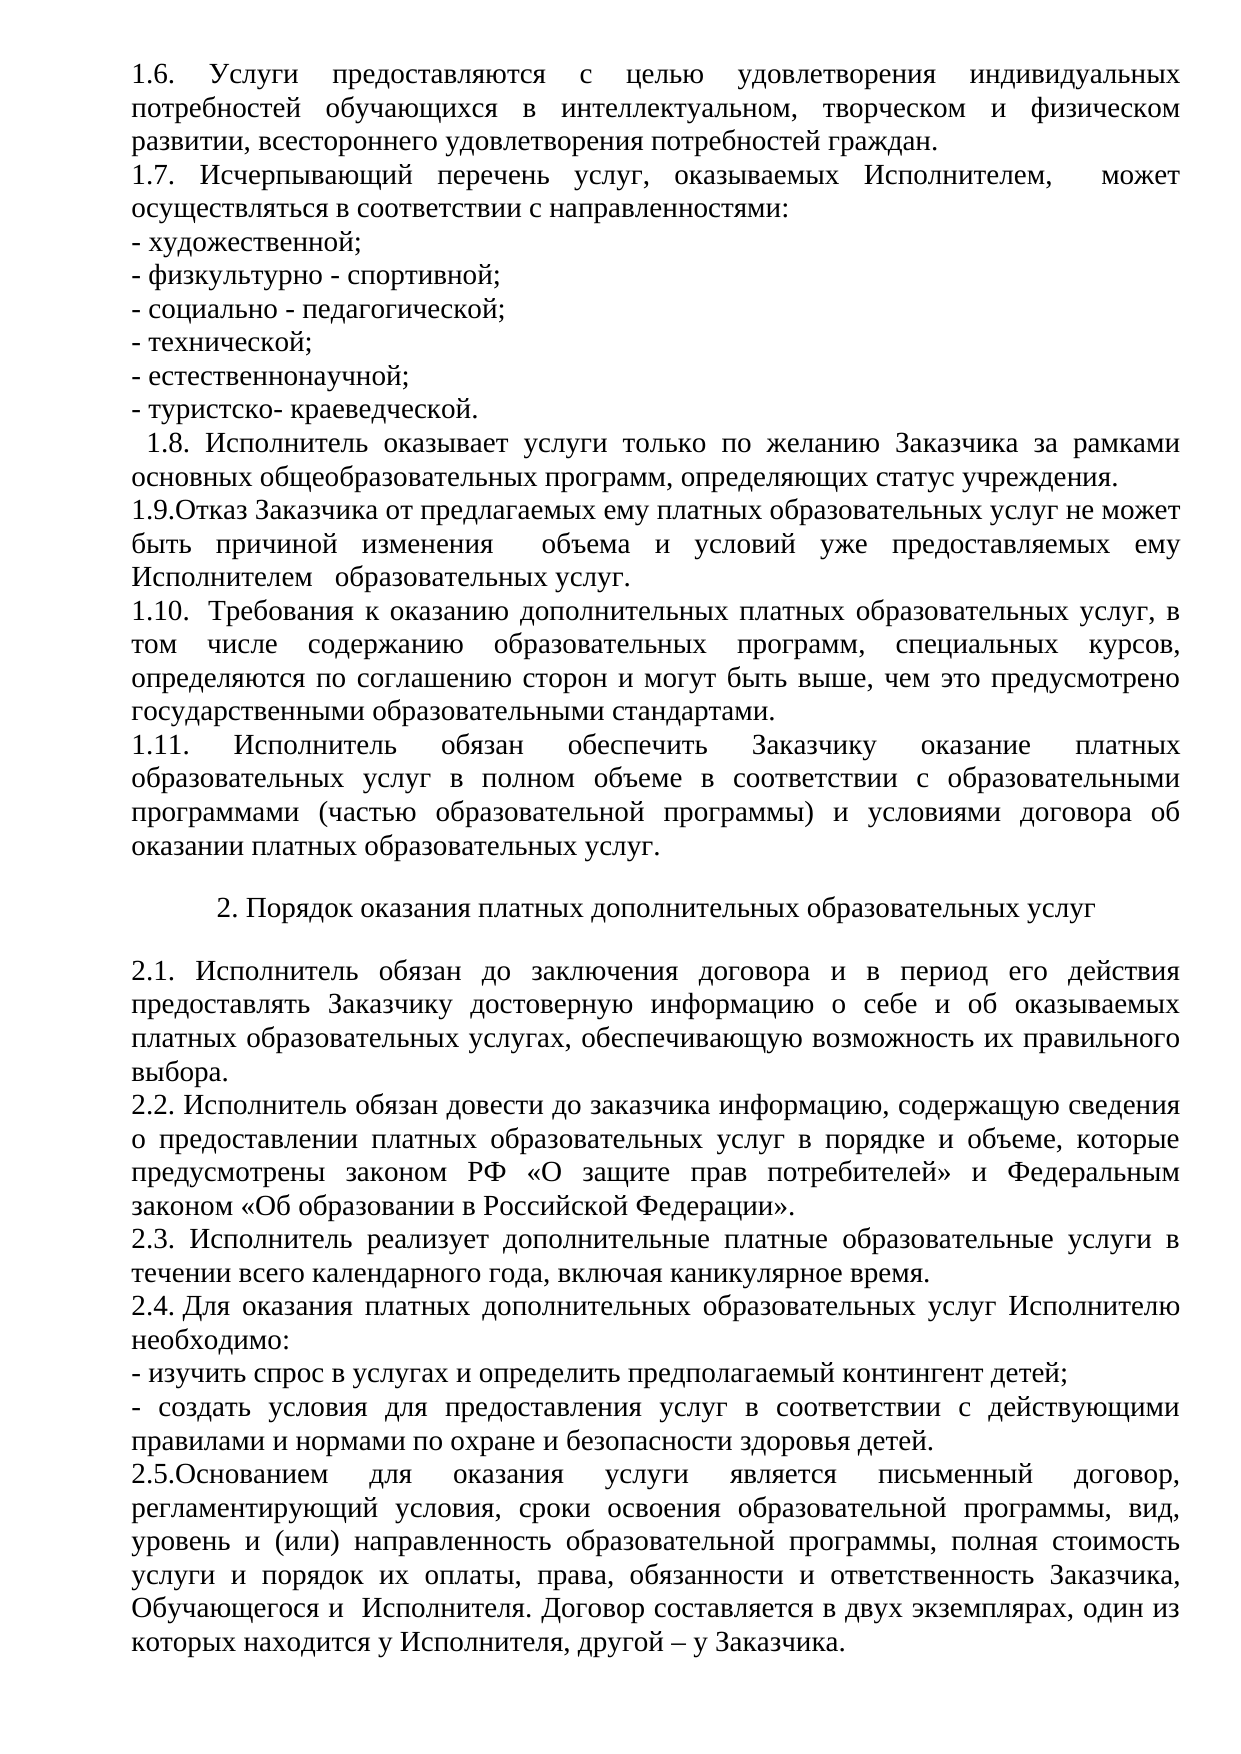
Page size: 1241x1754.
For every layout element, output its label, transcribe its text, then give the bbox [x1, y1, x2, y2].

text - естественнонаучной; [131, 358, 1181, 392]
text - создать условия для предоставления услуг в соответствии с действующими правилами и нормами по охране и безопасности здоровья детей. [131, 1389, 1181, 1456]
text 1.6. Услуги предоставляются с целью удовлетворения индивидуальных потребностей обучающихся в интеллектуальном, творческом и физическом развитии, всестороннего удовлетворения потребностей граждан. [131, 56, 1181, 157]
text 2. Порядок оказания платных дополнительных образовательных услуг [131, 890, 1181, 924]
text 1.9.Отказ Заказчика от предлагаемых ему платных образовательных услуг не может быть причиной изменения объема и условий уже предоставляемых ему Исполнителем образовательных услуг. [131, 492, 1181, 593]
text 2.1. Исполнитель обязан до заключения договора и в период его действия предоставлять Заказчику достоверную информацию о себе и об оказываемых платных образовательных услугах, обеспечивающую возможность их правильного выбора. [131, 953, 1181, 1087]
text - социально - педагогической; [131, 291, 1181, 324]
text - изучить спрос в услугах и определить предполагаемый контингент детей; [131, 1356, 1181, 1389]
text 1.7. Исчерпывающий перечень услуг, оказываемых Исполнителем, может осуществляться в соответствии с направленностями: [131, 157, 1181, 224]
text - туристско- краеведческой. [131, 392, 1181, 425]
text - технической; [131, 324, 1181, 358]
text 2.2. Исполнитель обязан довести до заказчика информацию, содержащую сведения о предоставлении платных образовательных услуг в порядке и объеме, которые предусмотрены законом РФ «О защите прав потребителей» и Федеральным законом «Об образовании в Российской Федерации». [131, 1087, 1181, 1221]
text 2.4. Для оказания платных дополнительных образовательных услуг Исполнителю необходимо: [131, 1288, 1181, 1356]
text - художественной; [131, 224, 1181, 257]
text 2.5.Основанием для оказания услуги является письменный договор, регламентирующий условия, сроки освоения образовательной программы, вид, уровень и (или) направленность образовательной программы, полная стоимость услуги и порядок их оплаты, права, обязанности и ответственность Заказчика, Обучающегося и Исполнителя. Договор составляется в двух экземплярах, один из которых находится у Исполнителя, другой – у Заказчика. [131, 1456, 1181, 1657]
text 1.10. Требования к оказанию дополнительных платных образовательных услуг, в том числе содержанию образовательных программ, специальных курсов, определяются по соглашению сторон и могут быть выше, чем это предусмотрено государственными образовательными стандартами. [131, 593, 1181, 727]
text 2.3. Исполнитель реализует дополнительные платные образовательные услуги в течении всего календарного года, включая каникулярное время. [131, 1221, 1181, 1288]
text 1.8. Исполнитель оказывает услуги только по желанию Заказчика за рамками основных общеобразовательных программ, определяющих статус учреждения. [131, 425, 1181, 492]
text - физкультурно - спортивной; [131, 257, 1181, 291]
text 1.11. Исполнитель обязан обеспечить Заказчику оказание платных образовательных услуг в полном объеме в соответствии с образовательными программами (частью образовательной программы) и условиями договора об оказании платных образовательных услуг. [131, 727, 1181, 861]
